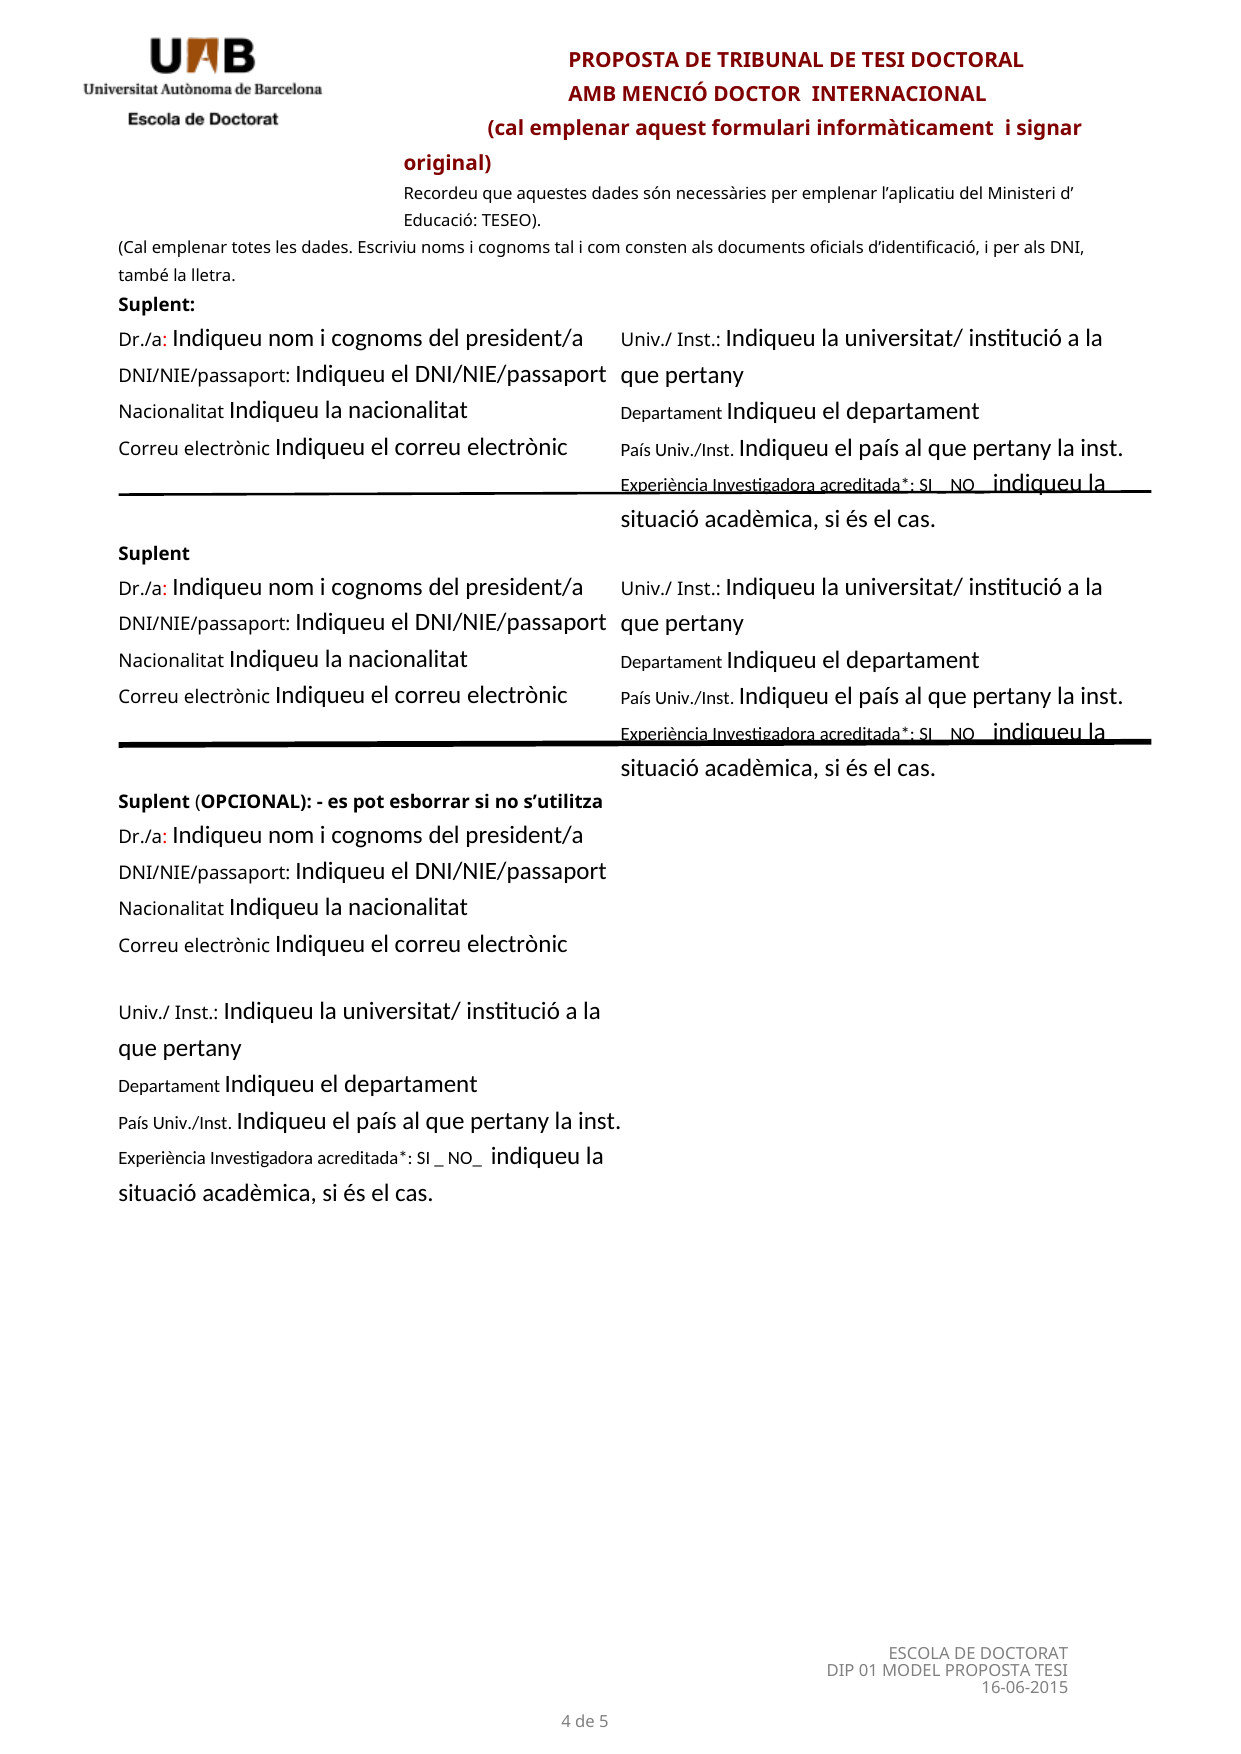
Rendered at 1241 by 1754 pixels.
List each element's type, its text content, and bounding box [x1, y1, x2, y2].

text Univ./ Inst.: [620, 322, 1126, 389]
text Nacionalitat [118, 643, 620, 673]
text Departament [118, 1068, 620, 1099]
text Dr./a: DNI/NIE/passaport: [118, 819, 620, 886]
text Univ./ Inst.: [620, 571, 1126, 638]
text Nacionalitat [118, 892, 620, 922]
text Dr./a: DNI/NIE/passaport: [118, 322, 620, 388]
text País Univ./Inst. Experiència Investigadora acreditada*: SI _ NO_ [620, 432, 1126, 491]
text Suplent [118, 540, 1126, 566]
text Correu electrònic [118, 928, 620, 959]
text Departament [620, 644, 1126, 674]
text Correu electrònic [118, 431, 620, 462]
text País Univ./Inst. Experiència Investigadora acreditada*: SI _ NO_ [620, 745, 1126, 783]
text País Univ./Inst. Experiència Investigadora acreditada*: SI _ NO_ [620, 493, 1126, 534]
text País Univ./Inst. Experiència Investigadora acreditada*: SI _ NO_ [118, 1105, 620, 1207]
text Suplent (OPCIONAL): - es pot esborrar si no s’utilitza [118, 789, 1126, 814]
text Correu electrònic [118, 679, 620, 710]
text Departament [620, 395, 1126, 426]
text Nacionalitat [118, 394, 620, 425]
text Dr./a: DNI/NIE/passaport: [118, 571, 620, 637]
text País Univ./Inst. Experiència Investigadora acreditada*: SI _ NO_ [620, 681, 1126, 740]
text Univ./ Inst.: [118, 995, 620, 1062]
text Suplent: [118, 292, 1126, 317]
picture [66, 20, 339, 148]
